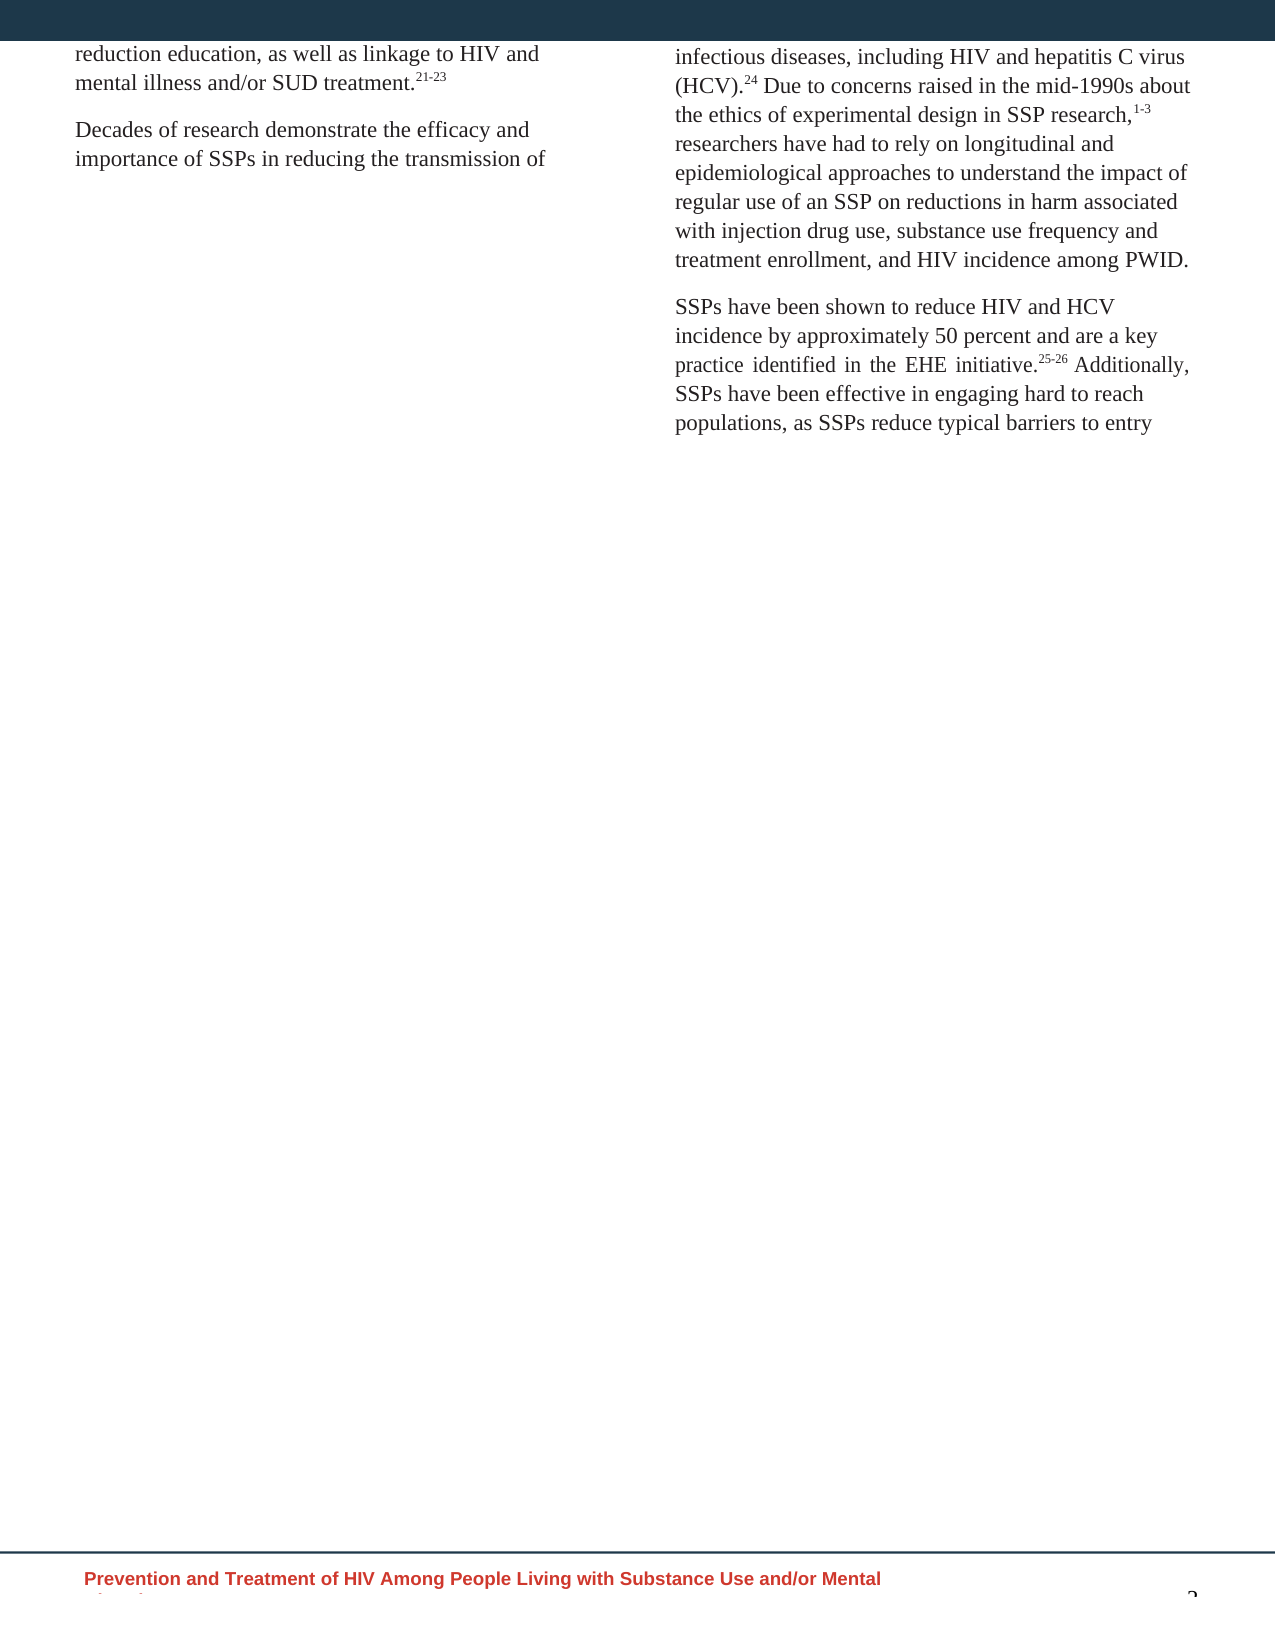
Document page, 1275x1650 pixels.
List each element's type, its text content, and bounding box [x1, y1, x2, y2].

text SSPs have been shown to reduce HIV and HCV incidence by approximately 50 percent and are a key practice identified in the EHE initiative.25-26 Additionally, SSPs have been effective in engaging hard to reach populations, as SSPs reduce typical barriers to entry [675, 293, 1199, 435]
text Decades of research demonstrate the efficacy and [75, 116, 594, 142]
text importance of SSPs in reducing the transmission of [75, 145, 594, 171]
text infectious diseases, including HIV and hepatitis C virus (HCV).24 Due to concerns raised in the mid-1990s about the ethics of experimental design in SSP research,1-3 researchers have had to rely on longitudinal and epidemiological approaches to understand the impact of regular use of an SSP on reductions in harm associated with injection drug use, substance use frequency and treatment enrollment, and HIV incidence among PWID. [675, 43, 1192, 272]
